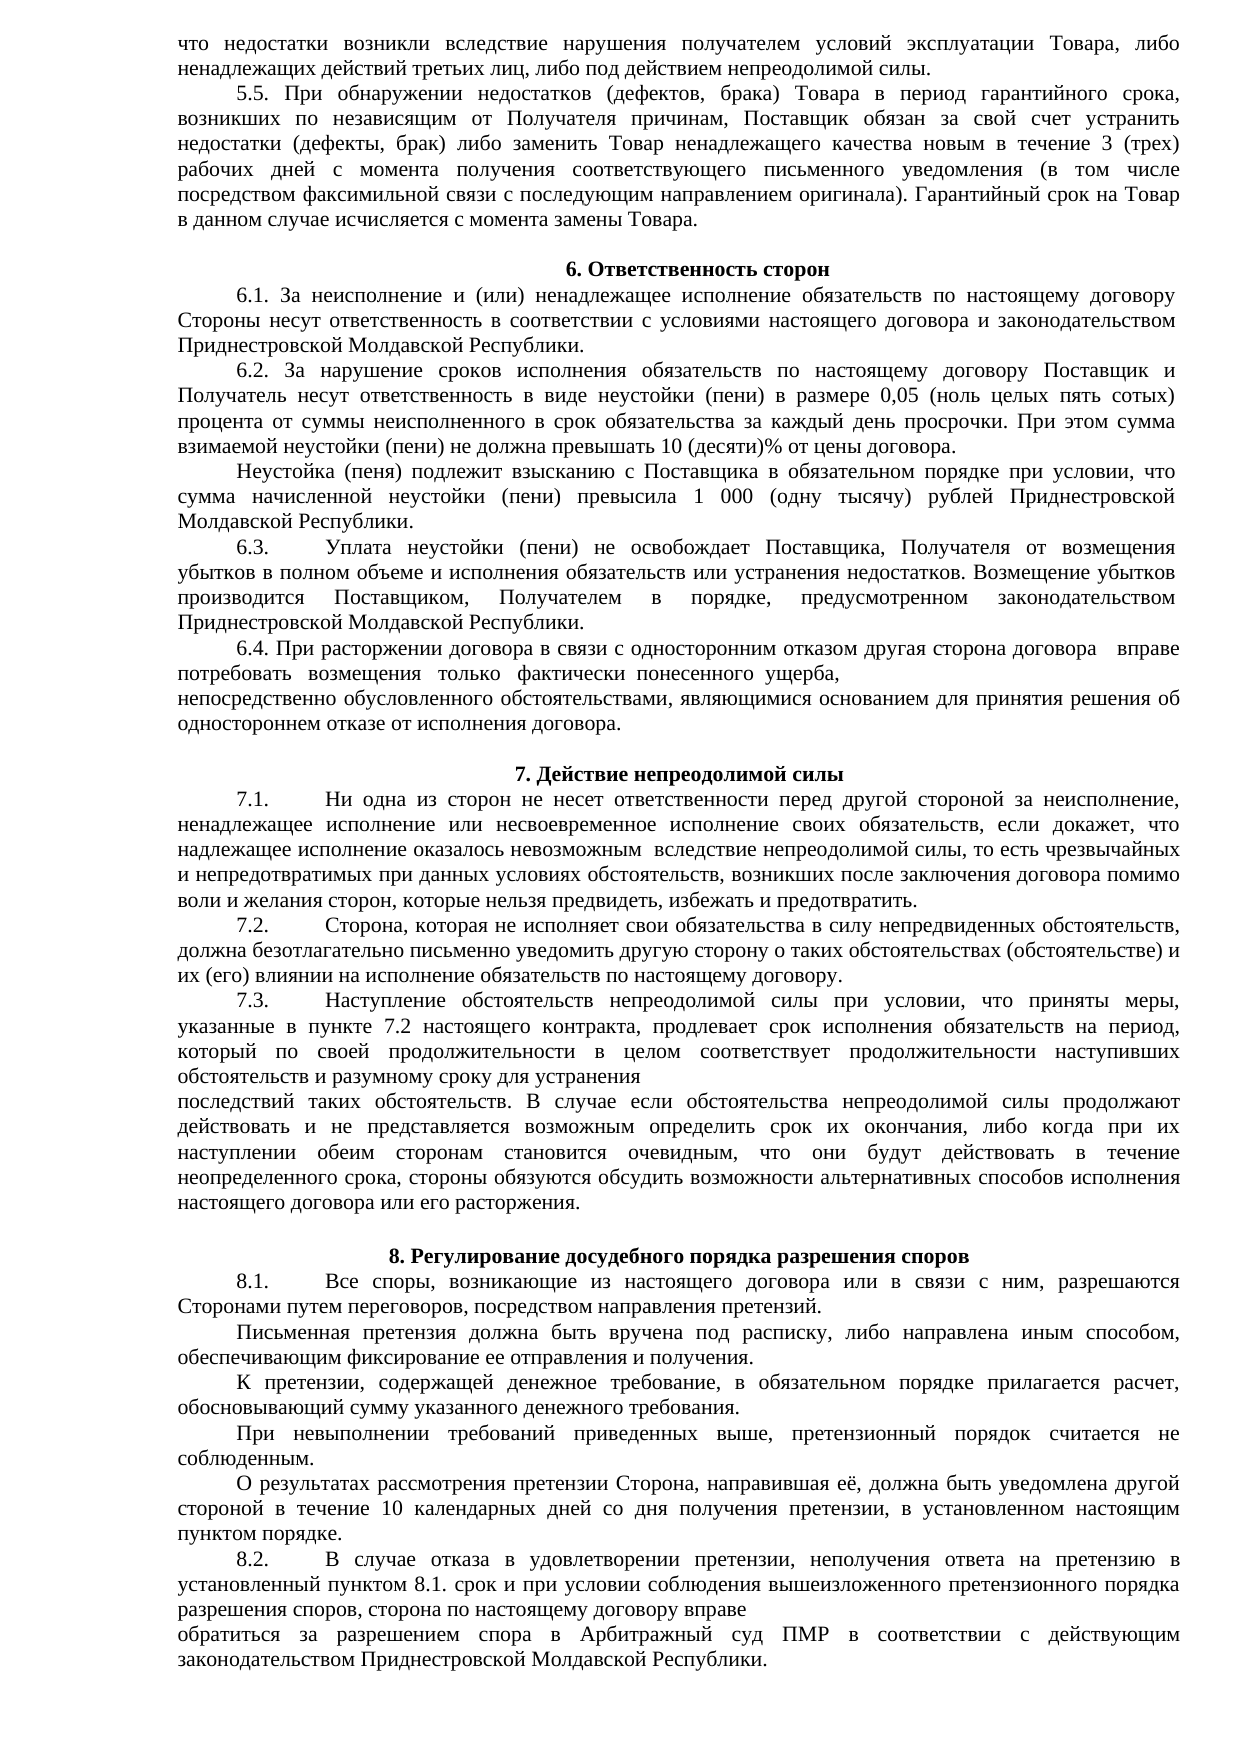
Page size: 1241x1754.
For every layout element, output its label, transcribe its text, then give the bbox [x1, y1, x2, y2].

text 6.4. При расторжении договора в связи с односторонним отказом другая сторона договора вправе потребовать возмещения только фактически понесенного ущерба, [177, 634, 1181, 685]
text 6. Ответственность сторон [215, 256, 1181, 282]
text 8.1. Все споры, возникающие из настоящего договора или в связи с ним, разрешаются Сторонами путем переговоров, посредством направления претензий. [177, 1268, 1181, 1319]
text последствий таких обстоятельств. В случае если обстоятельства непреодолимой силы продолжают действовать и не представляется возможным определить срок их окончания, либо когда при их наступлении обеим сторонам становится очевидным, что они будут действовать в течение неопределенного срока, стороны обязуются обсудить возможности альтернативных способов исполнения настоящего договора или его расторжения. [177, 1088, 1181, 1214]
text О результатах рассмотрения претензии Сторона, направившая её, должна быть уведомлена другой стороной в течение 10 календарных дней со дня получения претензии, в установленном настоящим пунктом порядке. [177, 1470, 1181, 1546]
text При невыполнении требований приведенных выше, претензионный порядок считается не соблюденным. [177, 1419, 1181, 1470]
text Письменная претензия должна быть вручена под расписку, либо направлена иным способом, обеспечивающим фиксирование ее отправления и получения. [177, 1319, 1181, 1369]
text 6.3. Уплата неустойки (пени) не освобождает Поставщика, Получателя от возмещения убытков в полном объеме и исполнения обязательств или устранения недостатков. Возмещение убытков производится Поставщиком, Получателем в порядке, предусмотренном законодательством Приднестровской Молдавской Республики. [177, 534, 1177, 634]
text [177, 29, 1181, 80]
text 5.5. При обнаружении недостатков (дефектов, брака) Товара в период гарантийного срока, возникших по независящим от Получателя причинам, Поставщик обязан за свой счет устранить недостатки (дефекты, брак) либо заменить Товар ненадлежащего качества новым в течение 3 (трех) рабочих дней с момента получения соответствующего письменного уведомления (в том числе посредством факсимильной связи с последующим направлением оригинала). Гарантийный срок на Товар в данном случае исчисляется с момента замены Товара. [177, 80, 1181, 231]
text 7.3. Наступление обстоятельств непреодолимой силы при условии, что приняты меры, указанные в пункте 7.2 настоящего контракта, продлевает срок исполнения обязательств на период, который по своей продолжительности в целом соответствует продолжительности наступивших обстоятельств и разумному сроку для устранения [177, 987, 1181, 1088]
text 8.2. В случае отказа в удовлетворении претензии, неполучения ответа на претензию в установленный пунктом 8.1. срок и при условии соблюдения вышеизложенного претензионного порядка разрешения споров, сторона по настоящему договору вправе [177, 1546, 1181, 1621]
text Неустойка (пеня) подлежит взысканию с Поставщика в обязательном порядке при условии, что сумма начисленной неустойки (пени) превысила 1 000 (одну тысячу) рублей Приднестровской Молдавской Республики. [177, 458, 1177, 534]
text 7. Действие непреодолимой силы [177, 761, 1181, 786]
text 7.2. Сторона, которая не исполняет свои обязательства в силу непредвиденных обстоятельств, должна безотлагательно письменно уведомить другую сторону о таких обстоятельствах (обстоятельстве) и их (его) влиянии на исполнение обязательств по настоящему договору. [177, 912, 1181, 987]
text 8. Регулирование досудебного порядка разрешения споров [177, 1243, 1181, 1268]
text К претензии, содержащей денежное требование, в обязательном порядке прилагается расчет, обосновывающий сумму указанного денежного требования. [177, 1369, 1181, 1419]
text 6.2. За нарушение сроков исполнения обязательств по настоящему договору Поставщик и Получатель несут ответственность в виде неустойки (пени) в размере 0,05 (ноль целых пять сотых) процента от суммы неисполненного в срок обязательства за каждый день просрочки. При этом сумма взимаемой неустойки (пени) не должна превышать 10 (десяти)% от цены договора. [177, 357, 1177, 458]
text 6.1. За неисполнение и (или) ненадлежащее исполнение обязательств по настоящему договору Стороны несут ответственность в соответствии с условиями настоящего договора и законодательством Приднестровской Молдавской Республики. [177, 282, 1177, 357]
text 7.1. Ни одна из сторон не несет ответственности перед другой стороной за неисполнение, ненадлежащее исполнение или несвоевременное исполнение своих обязательств, если докажет, что надлежащее исполнение оказалось невозможным вследствие непреодолимой силы, то есть чрезвычайных и непредотвратимых при данных условиях обстоятельств, возникших после заключения договора помимо воли и желания сторон, которые нельзя предвидеть, избежать и предотвратить. [177, 786, 1181, 912]
text обратиться за разрешением спора в Арбитражный суд ПМР в соответствии с действующим законодательством Приднестровской Молдавской Республики. [177, 1621, 1181, 1672]
text непосредственно обусловленного обстоятельствами, являющимися основанием для принятия решения об одностороннем отказе от исполнения договора. [177, 685, 1181, 735]
